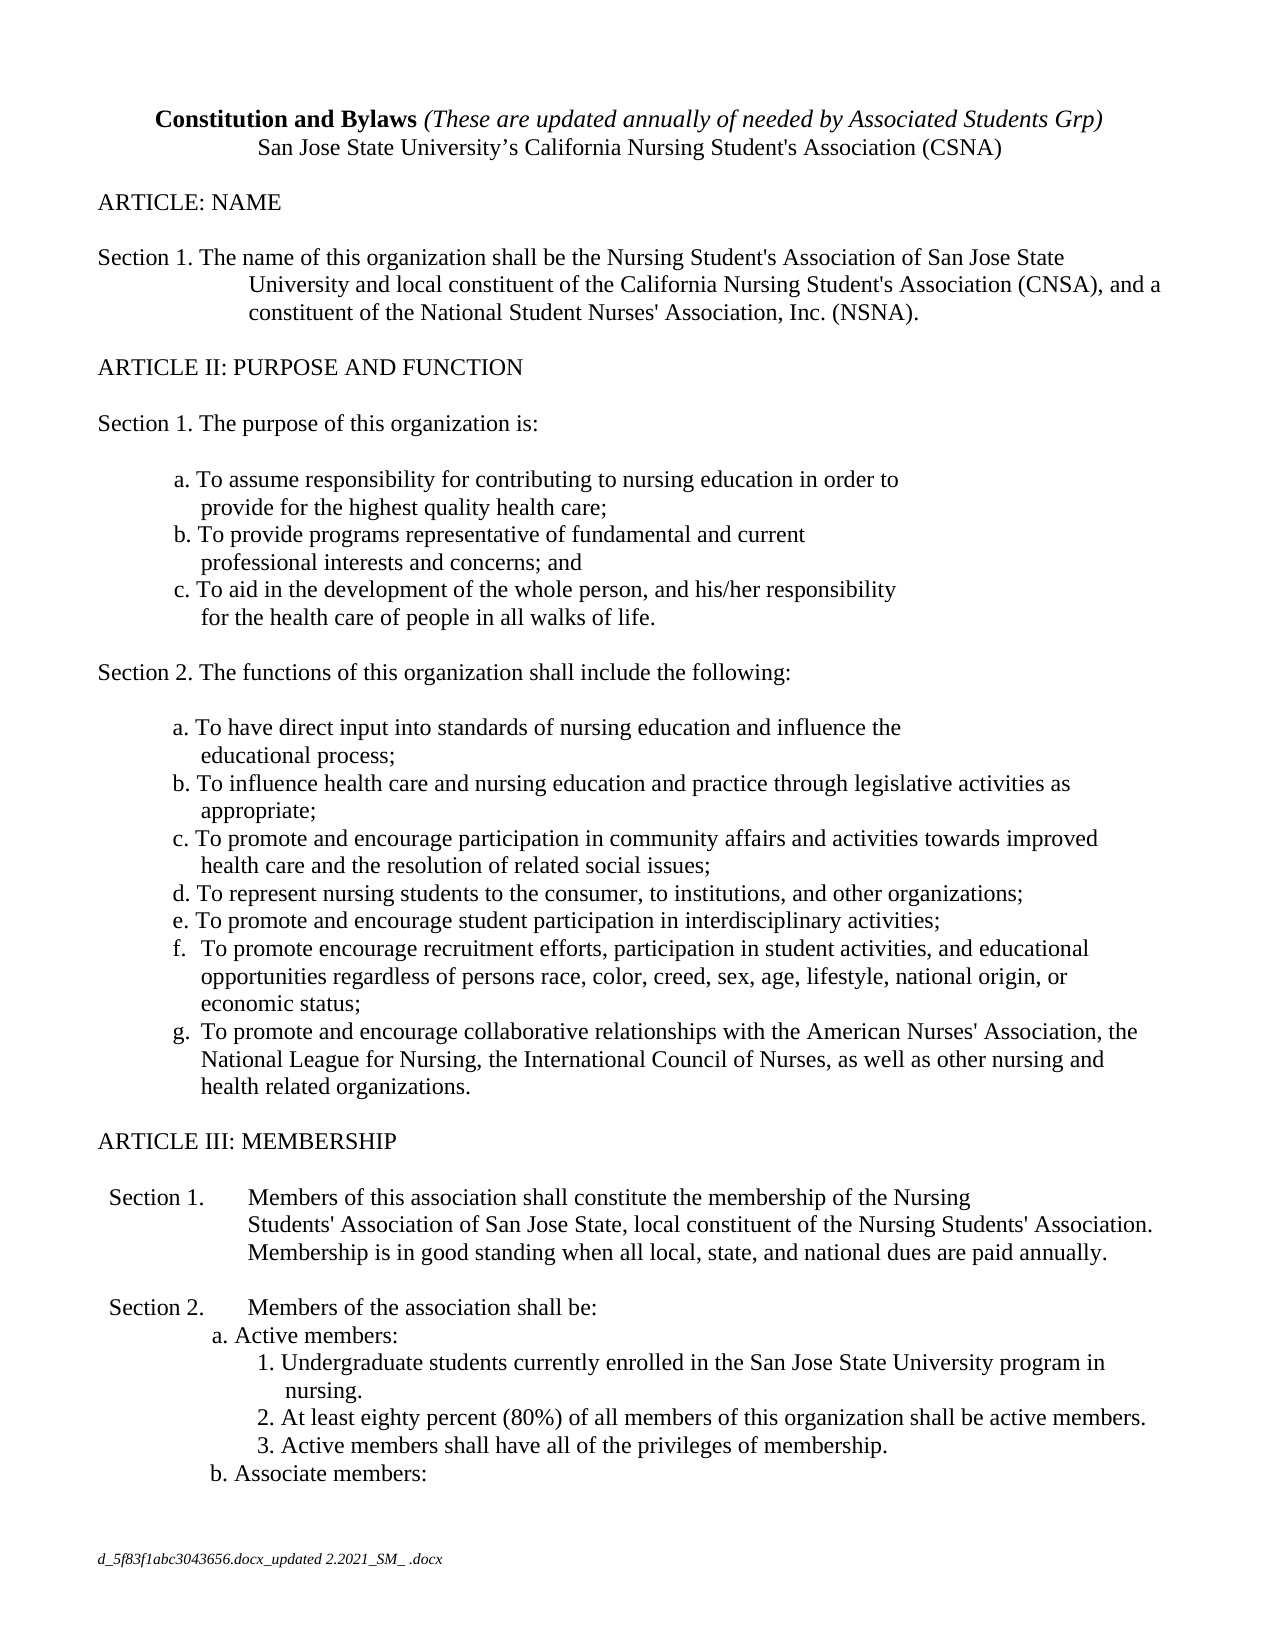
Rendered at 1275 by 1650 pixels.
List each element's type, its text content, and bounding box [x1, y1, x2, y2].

text f. To promote encourage recruitment efforts, participation in student activities, and educational opportunities regardless of persons race, color, creed, sex, age, lifestyle, national origin, or economic status; [97, 934, 1162, 1017]
text Section 2. The functions of this organization shall include the following: [97, 658, 1162, 686]
text g. To promote and encourage collaborative relationships with the American Nurses' Association, the National League for Nursing, the International Council of Nurses, as well as other nursing and health related organizations. [97, 1017, 1162, 1100]
text 1. Undergraduate students currently enrolled in the San Jose State University program in nursing. [257, 1348, 1162, 1403]
text educational process; [97, 741, 1162, 768]
text San Jose State University’s California Nursing Student's Association (CSNA) [97, 132, 1162, 160]
text for the health care of people in all walks of life. [97, 603, 1162, 631]
text b. To influence health care and nursing education and practice through legislative activities as appropriate; [172, 768, 1162, 824]
text e. To promote and encourage student participation in interdisciplinary activities; [97, 907, 1162, 934]
text Section 1. The name of this organization shall be the Nursing Student's Association of San Jose State University and local constituent of the California Nursing Student's Association (CNSA), and a constituent of the National Student Nurses' Association, Inc. (NSNA). [97, 243, 1162, 326]
text 3. Active members shall have all of the privileges of membership. [257, 1431, 1162, 1459]
text b. To provide programs representative of fundamental and current [97, 520, 1162, 548]
text a. Active members: [212, 1321, 1172, 1348]
text c. To promote and encourage participation in community affairs and activities towards improved health care and the resolution of related social issues; [97, 824, 1162, 879]
text c. To aid in the development of the whole person, and his/her responsibility [97, 575, 1162, 603]
text 2. At least eighty percent (80%) of all members of this organization shall be active members. [257, 1403, 1162, 1431]
text professional interests and concerns; and [97, 548, 1162, 575]
text Section 1. Members of this association shall constitute the membership of the Nursing [97, 1183, 1172, 1210]
text Students' Association of San Jose State, local constituent of the Nursing Students' Association. Membership is in good standing when all local, state, and national dues are paid annually. [97, 1210, 1172, 1265]
text a. To have direct input into standards of nursing education and influence the [97, 713, 1162, 741]
text Constitution and Bylaws (These are updated annually of needed by Associated Students Grp) [97, 104, 1162, 132]
text a. To assume responsibility for contributing to nursing education in order to [97, 465, 1162, 492]
text Section 1. The purpose of this organization is: [97, 408, 1162, 436]
text b. Associate members: [97, 1459, 1162, 1486]
text d. To represent nursing students to the consumer, to institutions, and other organizations; [172, 879, 1162, 907]
text ARTICLE III: MEMBERSHIP [97, 1127, 1172, 1155]
text ARTICLE: NAME [97, 188, 1162, 215]
text Section 2. Members of the association shall be: [97, 1293, 1172, 1321]
text ARTICLE II: PURPOSE AND FUNCTION [97, 353, 1162, 381]
text provide for the highest quality health care; [172, 492, 1162, 520]
